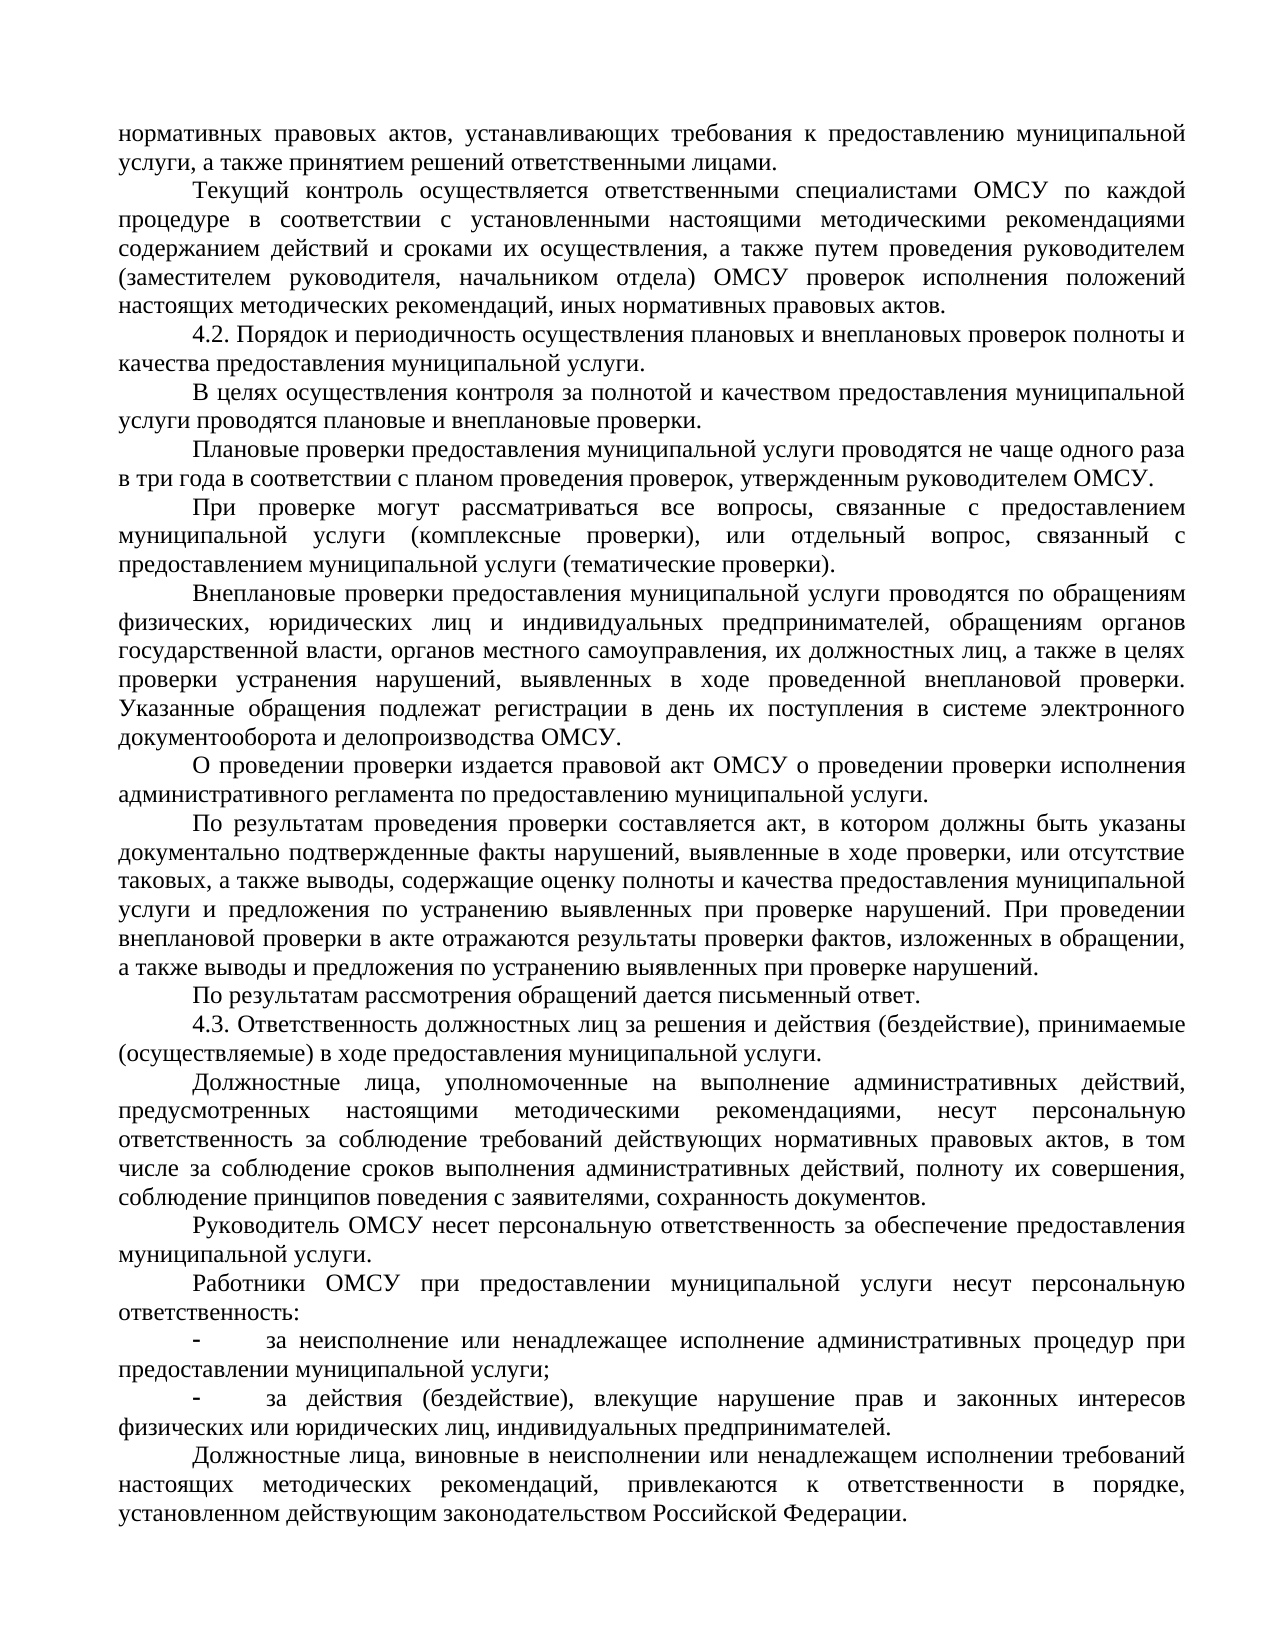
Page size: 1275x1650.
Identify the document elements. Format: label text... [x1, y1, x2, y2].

list за действия (бездействие), влекущие нарушение прав и законных интересов физических или юридических лиц, индивидуальных предпринимателей. [118, 1383, 1186, 1441]
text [118, 118, 1186, 176]
list за неисполнение или ненадлежащее исполнение административных процедур при предоставлении муниципальной услуги; [118, 1326, 1186, 1383]
text Руководитель ОМСУ несет персональную ответственность за обеспечение предоставления муниципальной услуги. [118, 1211, 1186, 1268]
text Работники ОМСУ при предоставлении муниципальной услуги несут персональную ответственность: [118, 1268, 1186, 1326]
text О проведении проверки издается правовой акт ОМСУ о проведении проверки исполнения административного регламента по предоставлению муниципальной услуги. [118, 751, 1186, 808]
text Должностные лица, уполномоченные на выполнение административных действий, предусмотренных настоящими методическими рекомендациями, несут персональную ответственность за соблюдение требований действующих нормативных правовых актов, в том числе за соблюдение сроков выполнения административных действий, полноту их совершения, соблюдение принципов поведения с заявителями, сохранность документов. [118, 1067, 1186, 1211]
text Текущий контроль осуществляется ответственными специалистами ОМСУ по каждой процедуре в соответствии с установленными настоящими методическими рекомендациями содержанием действий и сроками их осуществления, а также путем проведения руководителем (заместителем руководителя, начальником отдела) ОМСУ проверок исполнения положений настоящих методических рекомендаций, иных нормативных правовых актов. [118, 176, 1186, 319]
text 4.2. Порядок и периодичность осуществления плановых и внеплановых проверок полноты и качества предоставления муниципальной услуги. [118, 319, 1186, 377]
text 4.3. Ответственность должностных лиц за решения и действия (бездействие), принимаемые (осуществляемые) в ходе предоставления муниципальной услуги. [118, 1009, 1186, 1067]
text Плановые проверки предоставления муниципальной услуги проводятся не чаще одного раза в три года в соответствии с планом проведения проверок, утвержденным руководителем ОМСУ. [118, 434, 1186, 492]
text По результатам проведения проверки составляется акт, в котором должны быть указаны документально подтвержденные факты нарушений, выявленные в ходе проверки, или отсутствие таковых, а также выводы, содержащие оценку полноты и качества предоставления муниципальной услуги и предложения по устранению выявленных при проверке нарушений. При проведении внеплановой проверки в акте отражаются результаты проверки фактов, изложенных в обращении, а также выводы и предложения по устранению выявленных при проверке нарушений. [118, 808, 1186, 981]
text При проверке могут рассматриваться все вопросы, связанные с предоставлением муниципальной услуги (комплексные проверки), или отдельный вопрос, связанный с предоставлением муниципальной услуги (тематические проверки). [118, 492, 1186, 578]
text В целях осуществления контроля за полнотой и качеством предоставления муниципальной услуги проводятся плановые и внеплановые проверки. [118, 377, 1186, 434]
text Внеплановые проверки предоставления муниципальной услуги проводятся по обращениям физических, юридических лиц и индивидуальных предпринимателей, обращениям органов государственной власти, органов местного самоуправления, их должностных лиц, а также в целях проверки устранения нарушений, выявленных в ходе проведенной внеплановой проверки. Указанные обращения подлежат регистрации в день их поступления в системе электронного документооборота и делопроизводства ОМСУ. [118, 578, 1186, 751]
text Должностные лица, виновные в неисполнении или ненадлежащем исполнении требований настоящих методических рекомендаций, привлекаются к ответственности в порядке, установленном действующим законодательством Российской Федерации. [118, 1441, 1186, 1527]
text По результатам рассмотрения обращений дается письменный ответ. [118, 981, 1186, 1009]
